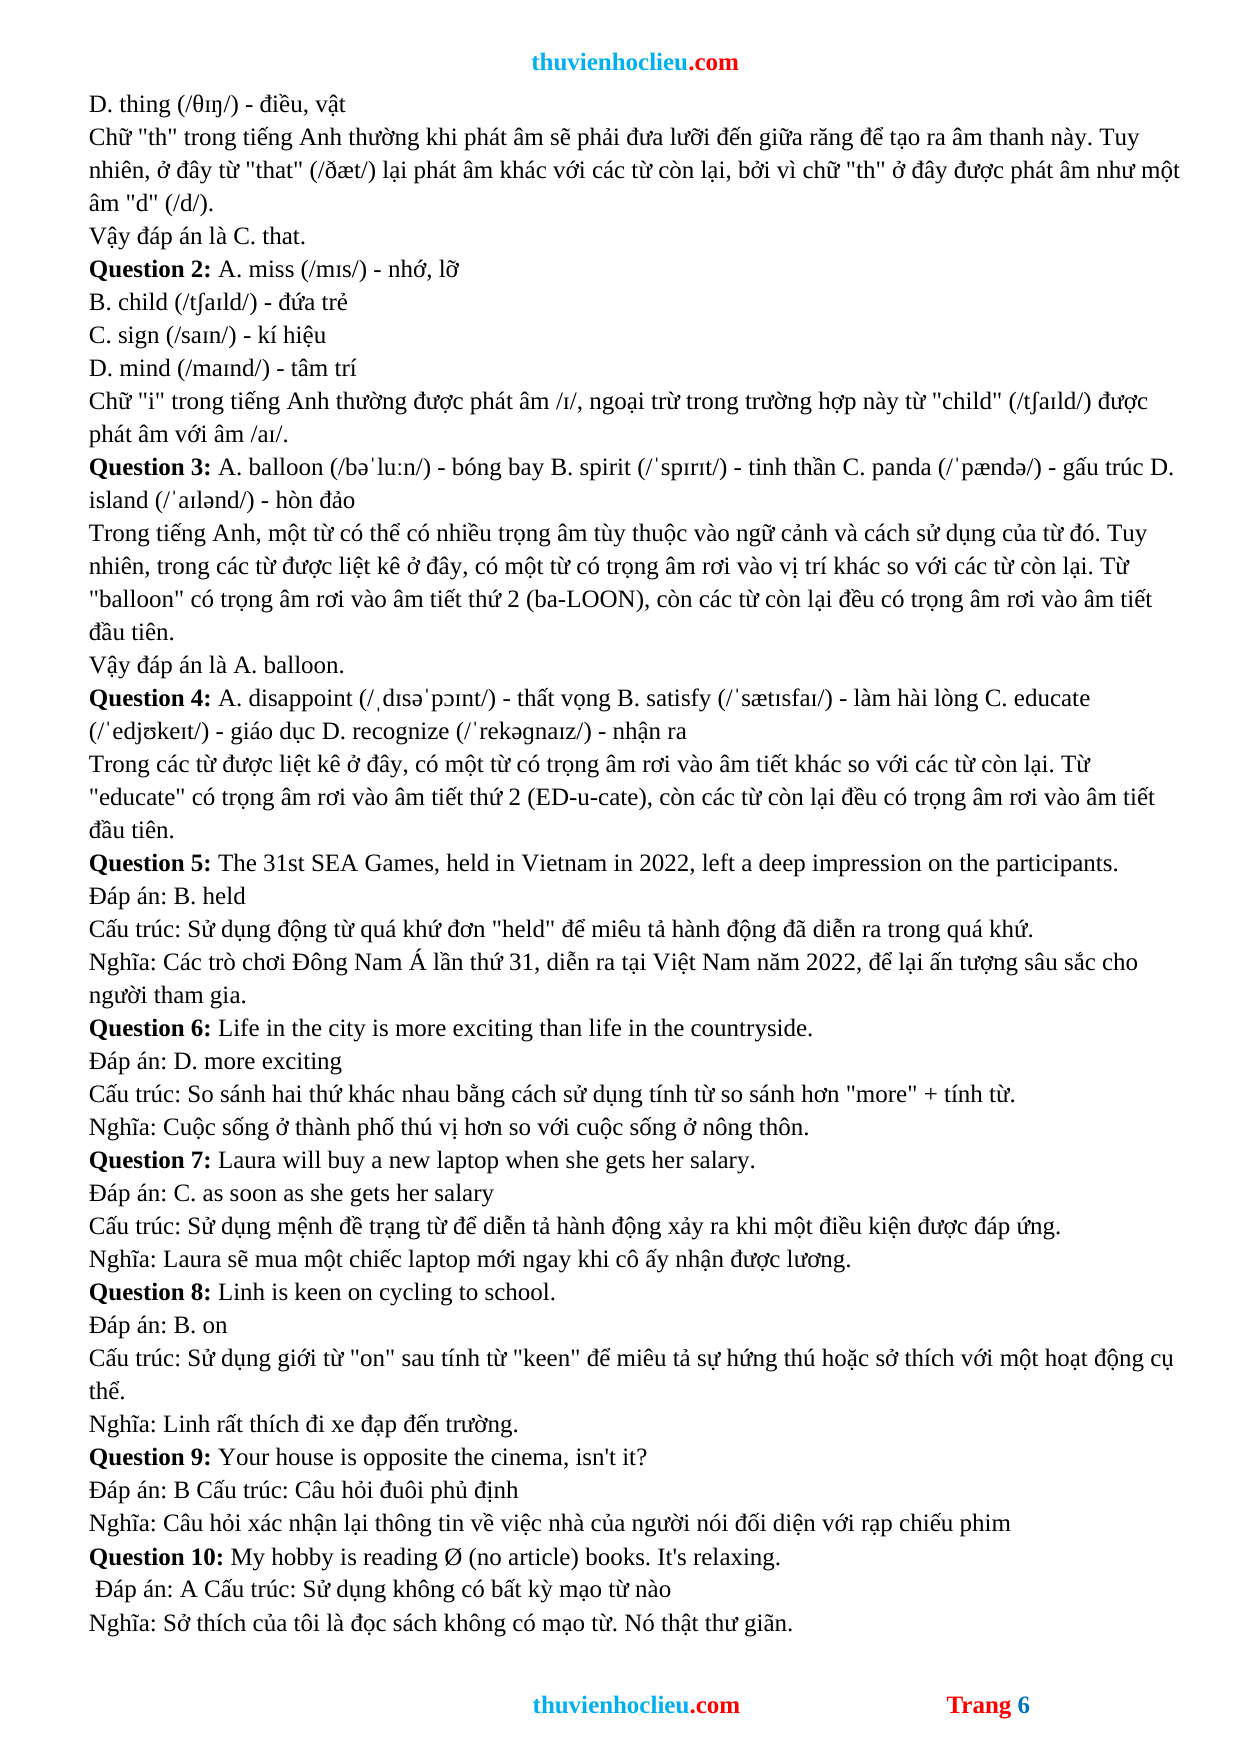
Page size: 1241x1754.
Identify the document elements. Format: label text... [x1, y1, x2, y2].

text Nghĩa: Câu hỏi xác nhận lại thông tin về việc nhà của người nói đối diện với rạp chiếu phim [89, 1508, 1181, 1537]
text Đáp án: B. held [89, 881, 1181, 910]
text Trong các từ được liệt kê ở đây, có một từ có trọng âm rơi vào âm tiết khác so với các từ còn lại. Từ "educate" có trọng âm rơi vào âm tiết thứ 2 (ED-u-cate), còn các từ còn lại đều có trọng âm rơi vào âm tiết đầu tiên. [89, 749, 1181, 844]
text Vậy đáp án là A. balloon. [89, 650, 1181, 679]
text Cấu trúc: So sánh hai thứ khác nhau bằng cách sử dụng tính từ so sánh hơn "more" + tính từ. [89, 1079, 1181, 1108]
text C. sign (/saɪn/) - kí hiệu [89, 320, 1181, 348]
text Vậy đáp án là C. that. [89, 221, 1181, 249]
text Đáp án: B. on [89, 1310, 1181, 1339]
text Nghĩa: Sở thích của tôi là đọc sách không có mạo từ. Nó thật thư giãn. [89, 1608, 1181, 1636]
text Nghĩa: Cuộc sống ở thành phố thú vị hơn so với cuộc sống ở nông thôn. [89, 1112, 1181, 1141]
text Question 7: Laura will buy a new laptop when she gets her salary. [89, 1145, 1181, 1174]
text B. child (/tʃaɪld/) - đứa trẻ [89, 287, 1181, 316]
text Question 10: My hobby is reading Ø (no article) books. It's relaxing. [89, 1542, 1181, 1570]
text Cấu trúc: Sử dụng mệnh đề trạng từ để diễn tả hành động xảy ra khi một điều kiện được đáp ứng. [89, 1211, 1181, 1240]
text Chữ "th" trong tiếng Anh thường khi phát âm sẽ phải đưa lưỡi đến giữa răng để tạo ra âm thanh này. Tuy nhiên, ở đây từ "that" (/ðæt/) lại phát âm khác với các từ còn lại, bởi vì chữ "th" ở đây được phát âm như một âm "d" (/d/). [89, 122, 1181, 216]
text Question 2: A. miss (/mɪs/) - nhớ, lỡ [89, 254, 1181, 282]
text D. mind (/maɪnd/) - tâm trí [89, 353, 1181, 382]
text Question 5: The 31st SEA Games, held in Vietnam in 2022, left a deep impression on the participants. [89, 848, 1181, 877]
text Trong tiếng Anh, một từ có thể có nhiều trọng âm tùy thuộc vào ngữ cảnh và cách sử dụng của từ đó. Tuy nhiên, trong các từ được liệt kê ở đây, có một từ có trọng âm rơi vào vị trí khác so với các từ còn lại. Từ "balloon" có trọng âm rơi vào âm tiết thứ 2 (ba-LOON), còn các từ còn lại đều có trọng âm rơi vào âm tiết đầu tiên. [89, 518, 1181, 646]
text Cấu trúc: Sử dụng động từ quá khứ đơn "held" để miêu tả hành động đã diễn ra trong quá khứ. [89, 914, 1181, 943]
text Đáp án: C. as soon as she gets her salary [89, 1178, 1181, 1207]
text Đáp án: A Cấu trúc: Sử dụng không có bất kỳ mạo từ nào [89, 1574, 1181, 1603]
text Cấu trúc: Sử dụng giới từ "on" sau tính từ "keen" để miêu tả sự hứng thú hoặc sở thích với một hoạt động cụ thể. [89, 1343, 1181, 1405]
text Nghĩa: Các trò chơi Đông Nam Á lần thứ 31, diễn ra tại Việt Nam năm 2022, để lại ấn tượng sâu sắc cho người tham gia. [89, 947, 1181, 1009]
text Question 9: Your house is opposite the cinema, isn't it? [89, 1442, 1181, 1471]
text Đáp án: D. more exciting [89, 1046, 1181, 1075]
text Chữ "i" trong tiếng Anh thường được phát âm /ɪ/, ngoại trừ trong trường hợp này từ "child" (/tʃaɪld/) được phát âm với âm /aɪ/. [89, 386, 1181, 448]
text Đáp án: B Cấu trúc: Câu hỏi đuôi phủ định [89, 1476, 1181, 1504]
text Question 6: Life in the city is more exciting than life in the countryside. [89, 1013, 1181, 1042]
text Question 8: Linh is keen on cycling to school. [89, 1277, 1181, 1306]
text Nghĩa: Laura sẽ mua một chiếc laptop mới ngay khi cô ấy nhận được lương. [89, 1244, 1181, 1273]
text Nghĩa: Linh rất thích đi xe đạp đến trường. [89, 1409, 1181, 1438]
text D. thing (/θɪŋ/) - điều, vật [89, 89, 1181, 117]
text Question 3: A. balloon (/bəˈluːn/) - bóng bay B. spirit (/ˈspɪrɪt/) - tinh thần C. panda (/ˈpændə/) - gấu trúc D. island (/ˈaɪlənd/) - hòn đảo [89, 452, 1181, 514]
text Question 4: A. disappoint (/ˌdɪsəˈpɔɪnt/) - thất vọng B. satisfy (/ˈsætɪsfaɪ/) - làm hài lòng C. educate (/ˈedjʊkeɪt/) - giáo dục D. recognize (/ˈrekəɡnaɪz/) - nhận ra [89, 683, 1181, 745]
